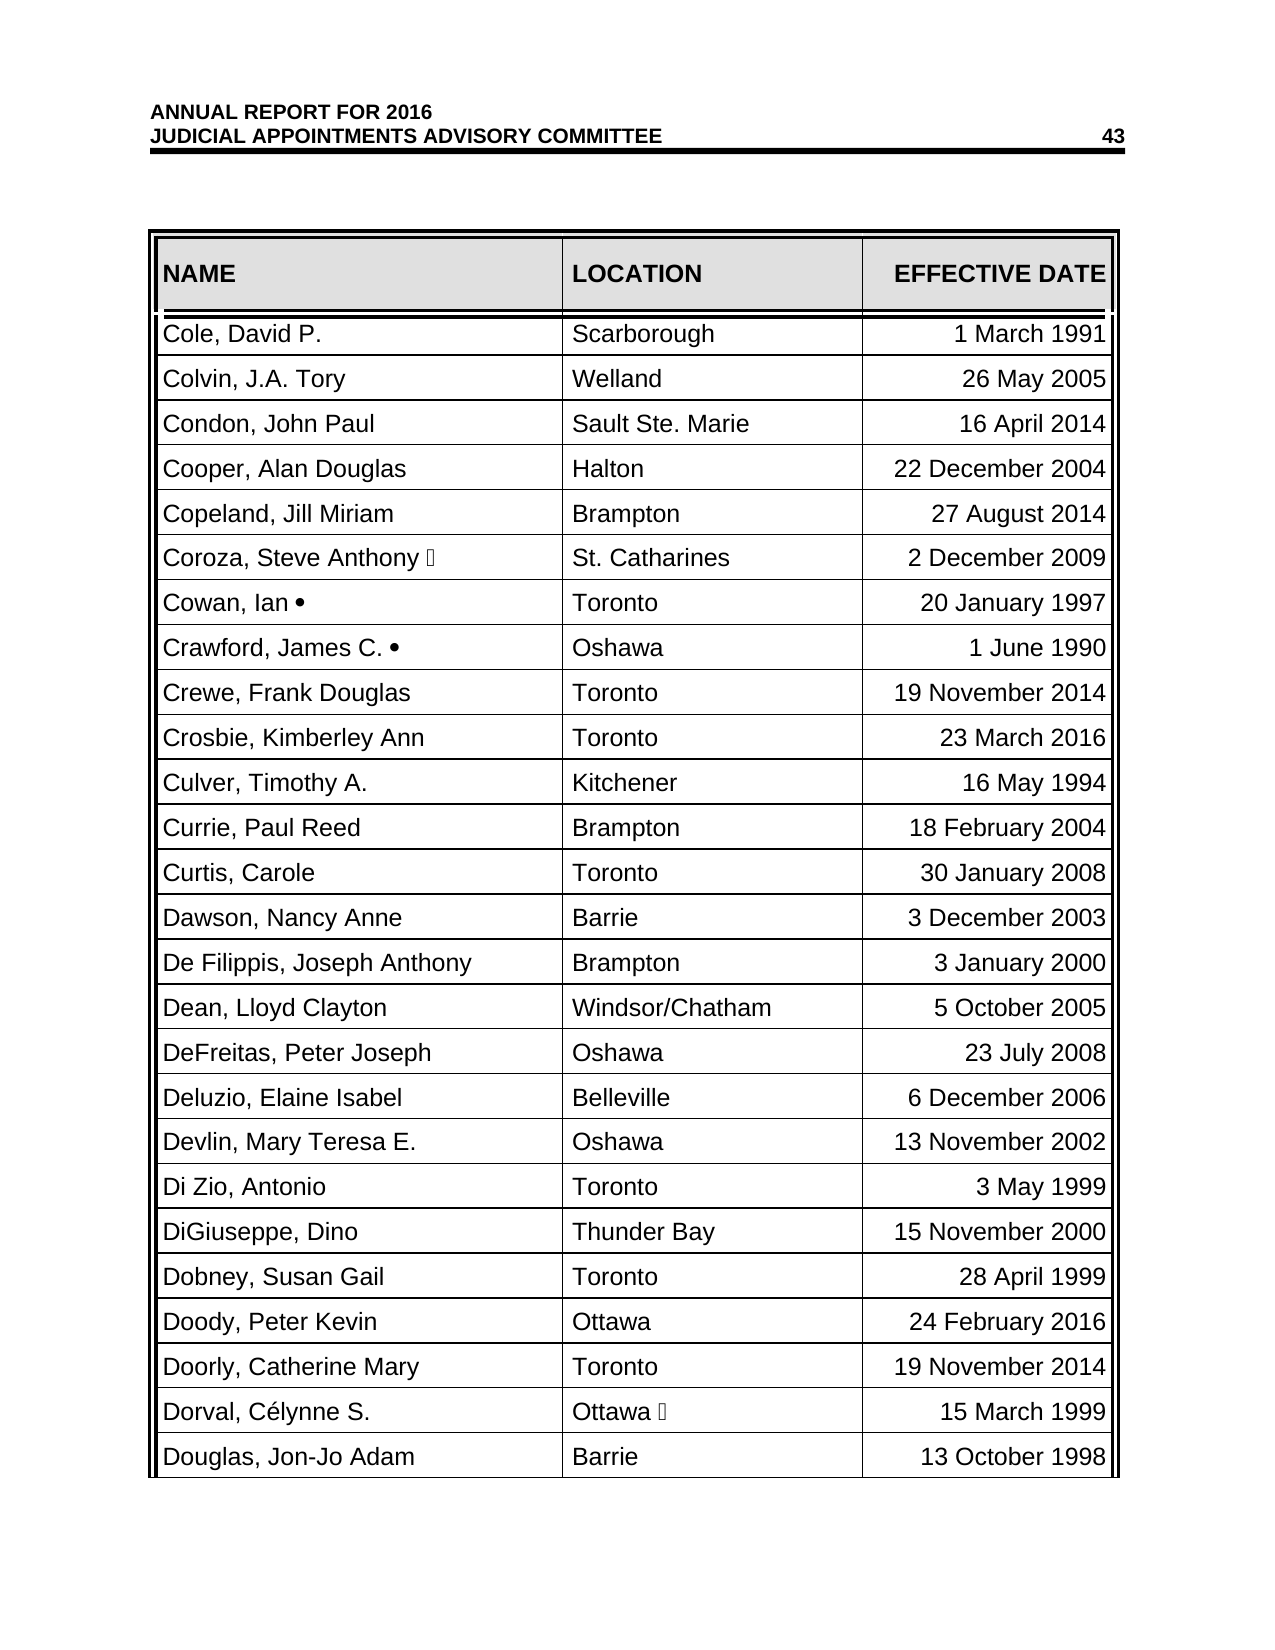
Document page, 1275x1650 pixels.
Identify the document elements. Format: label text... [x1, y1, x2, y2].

table_cell 13 November 2002 [863, 1119, 1111, 1162]
table_cell 28 April 1999 [863, 1254, 1111, 1297]
table_cell Coroza, Steve Anthony [158, 535, 562, 578]
table_cell 1 June 1990 [863, 625, 1111, 668]
table_cell 13 October 1998 [863, 1433, 1111, 1477]
table_cell Sault Ste. Marie [563, 401, 862, 444]
table_cell 2 December 2009 [863, 535, 1111, 578]
table_cell Brampton [563, 490, 862, 533]
table_cell Currie, Paul Reed [158, 805, 562, 848]
table_cell Doody, Peter Kevin [158, 1299, 562, 1342]
table_cell Curtis, Carole [158, 850, 562, 893]
table_cell St. Catharines [563, 535, 862, 578]
table_cell Ottawa [563, 1388, 862, 1432]
table_cell 5 October 2005 [863, 985, 1111, 1028]
table_cell Kitchener [563, 760, 862, 803]
table_cell De Filippis, Joseph Anthony [158, 940, 562, 983]
table_cell Di Zio, Antonio [158, 1164, 562, 1207]
table_cell Oshawa [563, 1029, 862, 1073]
table_cell Doorly, Catherine Mary [158, 1344, 562, 1387]
table_header NAME [153, 233, 562, 309]
table_cell Cooper, Alan Douglas [158, 445, 562, 489]
table_cell Culver, Timothy A. [158, 760, 562, 803]
table_cell Toronto [563, 1254, 862, 1297]
table_cell Colvin, J.A. Tory [158, 356, 562, 399]
table_cell 16 May 1994 [863, 760, 1111, 803]
table_cell Dean, Lloyd Clayton [158, 985, 562, 1028]
table_cell Devlin, Mary Teresa E. [158, 1119, 562, 1162]
table_cell Scarborough [563, 319, 862, 354]
table_cell Deluzio, Elaine Isabel [158, 1074, 562, 1117]
table_cell Douglas, Jon-Jo Adam [158, 1433, 562, 1477]
table_cell Welland [563, 356, 862, 399]
table_cell DeFreitas, Peter Joseph [158, 1029, 562, 1073]
table_cell Barrie [563, 1433, 862, 1477]
table_header LOCATION [563, 239, 862, 309]
table_cell Belleville [563, 1074, 862, 1117]
table_cell Crosbie, Kimberley Ann [158, 715, 562, 758]
table_cell Oshawa [563, 625, 862, 668]
table_cell Cole, David P. [153, 309, 562, 354]
table_cell 23 July 2008 [863, 1029, 1111, 1073]
table_cell 30 January 2008 [863, 850, 1111, 893]
table_cell 6 December 2006 [863, 1074, 1111, 1117]
table_cell 1 March 1991 [863, 309, 1116, 354]
table_cell Toronto [563, 1164, 862, 1207]
table_cell Dobney, Susan Gail [158, 1254, 562, 1297]
table_cell 27 August 2014 [863, 490, 1111, 533]
table_cell Toronto [563, 580, 862, 623]
table_cell Brampton [563, 805, 862, 848]
table_cell 19 November 2014 [863, 1344, 1111, 1387]
table_cell Condon, John Paul [158, 401, 562, 444]
table_cell 22 December 2004 [863, 445, 1111, 489]
table_cell 3 December 2003 [863, 895, 1111, 938]
table_cell Toronto [563, 1344, 862, 1387]
table_cell Dawson, Nancy Anne [158, 895, 562, 938]
table_cell Oshawa [563, 1119, 862, 1162]
table_cell Crewe, Frank Douglas [158, 670, 562, 713]
table_cell Toronto [563, 850, 862, 893]
table_cell 26 May 2005 [863, 356, 1111, 399]
table_cell Brampton [563, 940, 862, 983]
table_cell 24 February 2016 [863, 1299, 1111, 1342]
table_cell 20 January 1997 [863, 580, 1111, 623]
table_cell Crawford, James C. [158, 625, 562, 668]
table_cell Windsor/Chatham [563, 985, 862, 1028]
table_cell 19 November 2014 [863, 670, 1111, 713]
table_cell 15 March 1999 [863, 1388, 1111, 1432]
table_cell Cowan, Ian [158, 580, 562, 623]
table_cell 23 March 2016 [863, 715, 1111, 758]
table_cell 3 January 2000 [863, 940, 1111, 983]
table_cell DiGiuseppe, Dino [158, 1209, 562, 1252]
table_cell Toronto [563, 715, 862, 758]
table_cell Halton [563, 445, 862, 489]
table_cell 18 February 2004 [863, 805, 1111, 848]
table_cell 15 November 2000 [863, 1209, 1111, 1252]
table_cell Ottawa [563, 1299, 862, 1342]
table_cell Dorval, Célynne S. [158, 1388, 562, 1432]
table_cell Thunder Bay [563, 1209, 862, 1252]
table_cell 3 May 1999 [863, 1164, 1111, 1207]
table_cell 16 April 2014 [863, 401, 1111, 444]
table_cell Copeland, Jill Miriam [158, 490, 562, 533]
table_cell Barrie [563, 895, 862, 938]
table_cell Toronto [563, 670, 862, 713]
table_header EFFECTIVE DATE [863, 233, 1116, 309]
